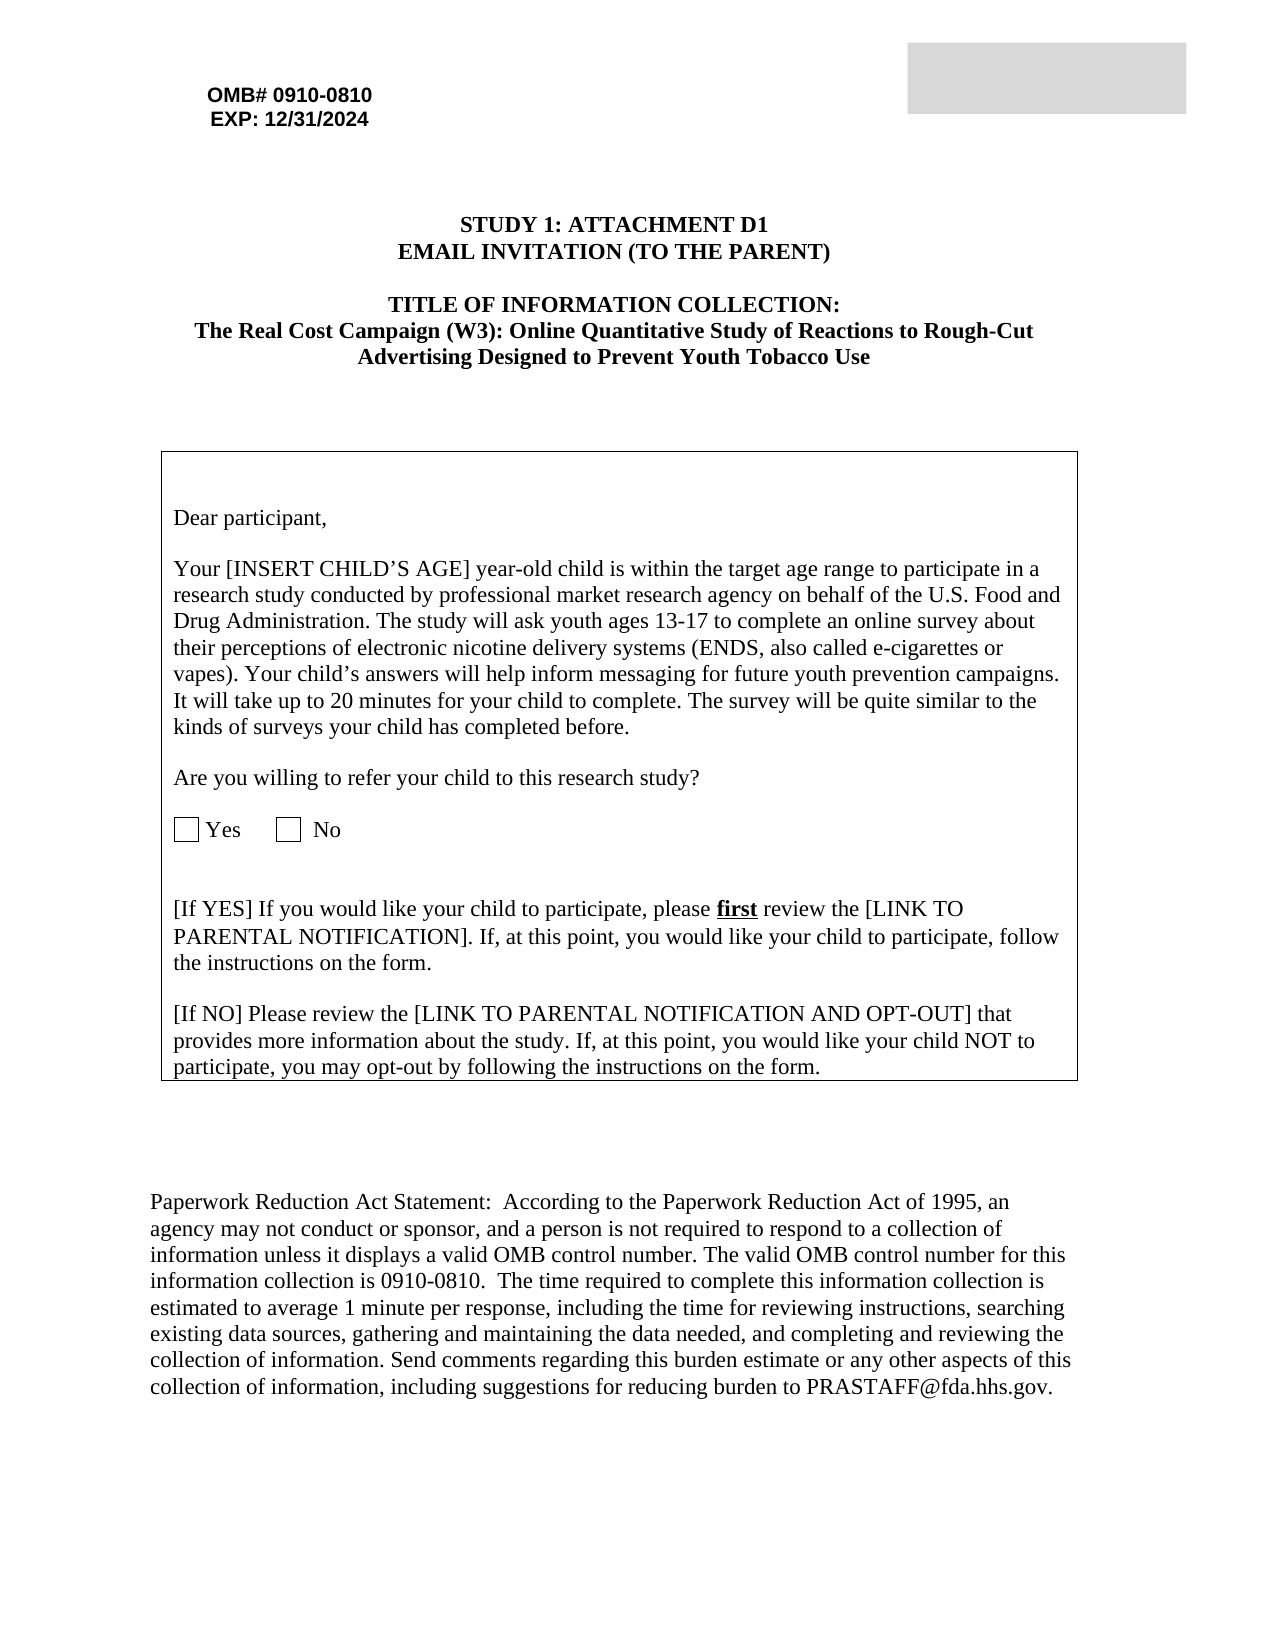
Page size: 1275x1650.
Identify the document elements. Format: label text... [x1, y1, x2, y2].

text STUDY 1: ATTACHMENT D1 [150, 212, 1078, 238]
text TITLE OF INFORMATION COLLECTION: [150, 291, 1078, 317]
table_header Dear participant, Your [INSERT CHILD’S AGE] year-old child is within the target age range to participate in a research study conducted by professional market research agency on behalf of the U.S. Food and Drug Administration. The study will ask youth ages 13-17 to complete an online survey about their perceptions of electronic nicotine delivery systems (ENDS, also called e-cigarettes or vapes). Your child’s answers will help inform messaging for future youth prevention campaigns. It will take up to 20 minutes for your child to complete. The survey will be quite similar to the kinds of surveys your child has completed before. Are you willing to refer your child to this research study? Yes No [If YES] If you would like your child to participate, please first review the [LINK TO PARENTAL NOTIFICATION]. If, at this point, you would like your child to participate, follow the instructions on the form. [If NO] Please review the [LINK TO PARENTAL NOTIFICATION AND OPT-OUT] that provides more information about the study. If, at this point, you would like your child NOT to participate, you may opt-out by following the instructions on the form. [162, 452, 1077, 1079]
text The Real Cost Campaign (W3): Online Quantitative Study of Reactions to Rough-Cut Advertising Designed to Prevent Youth Tobacco Use [150, 317, 1078, 370]
text Paperwork Reduction Act Statement: According to the Paperwork Reduction Act of 1995, an agency may not conduct or sponsor, and a person is not required to respond to a collection of information unless it displays a valid OMB control number. The valid OMB control number for this information collection is 0910-0810. The time required to complete this information collection is estimated to average 1 minute per response, including the time for reviewing instructions, searching existing data sources, gathering and maintaining the data needed, and completing and reviewing the collection of information. Send comments regarding this burden estimate or any other aspects of this collection of information, including suggestions for reducing burden to PRASTAFF@fda.hhs.gov. [150, 1188, 1078, 1399]
text EMAIL INVITATION (TO THE PARENT) [150, 238, 1078, 264]
